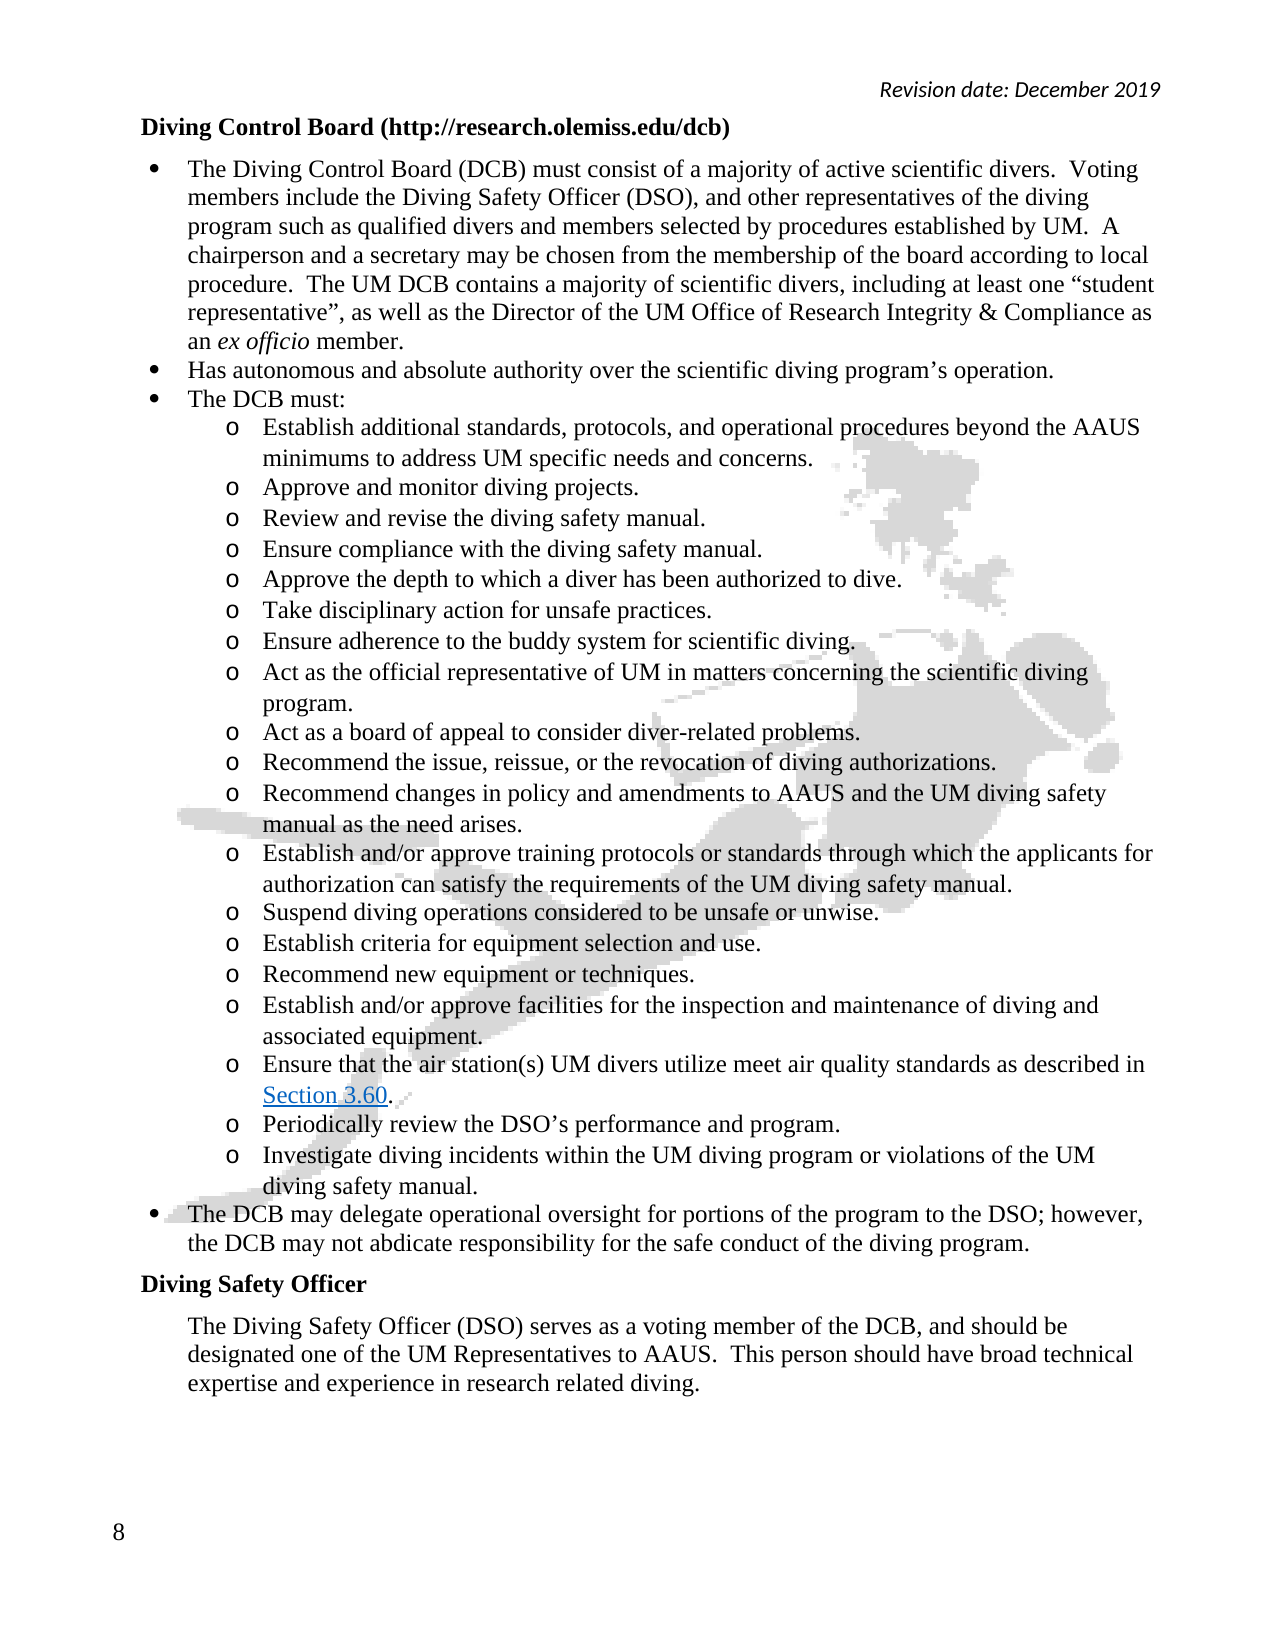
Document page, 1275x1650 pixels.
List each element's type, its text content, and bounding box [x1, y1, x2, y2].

list Approve and monitor diving projects. [225, 472, 1162, 503]
list Suspend diving operations considered to be unsafe or unwise. [225, 897, 1162, 928]
subtitle Diving Safety Officer [141, 1269, 1162, 1298]
list Recommend new equipment or techniques. [225, 959, 1162, 990]
list The Diving Control Board (DCB) must consist of a majority of active scientific divers. Voting members include the Diving Safety Officer (DSO), and other representatives of the diving program such as qualified divers and members selected by procedures established by UM. A chairperson and a secretary may be chosen from the membership of the board according to local procedure. The UM DCB contains a majority of scientific divers, including at least one “student representative”, as well as the Director of the UM Office of Research Integrity & Compliance as an ex officio member. [150, 154, 1162, 355]
list Periodically review the DSO’s performance and program. [225, 1109, 1162, 1140]
list Establish and/or approve training protocols or standards through which the applicants for authorization can satisfy the requirements of the UM diving safety manual. [225, 838, 1162, 897]
list Act as a board of appeal to consider diver-related problems. [225, 717, 1162, 747]
list Review and revise the diving safety manual. [225, 503, 1162, 534]
list Take disciplinary action for unsafe practices. [225, 595, 1162, 626]
list Establish and/or approve facilities for the inspection and maintenance of diving and associated equipment. [225, 990, 1162, 1049]
list The DCB may delegate operational oversight for portions of the program to the DSO; however, the DCB may not abdicate responsibility for the safe conduct of the diving program. [150, 1199, 1162, 1257]
list Has autonomous and absolute authority over the scientific diving program’s operation. [150, 355, 1162, 384]
list The DCB must: [150, 384, 1162, 412]
list Ensure adherence to the buddy system for scientific diving. [225, 626, 1162, 657]
list Ensure compliance with the diving safety manual. [225, 534, 1162, 564]
list Act as the official representative of UM in matters concerning the scientific diving program. [225, 657, 1162, 717]
list Recommend changes in policy and amendments to AAUS and the UM diving safety manual as the need arises. [225, 778, 1162, 838]
list Investigate diving incidents within the UM diving program or violations of the UM diving safety manual. [225, 1140, 1162, 1199]
list Ensure that the air station(s) UM divers utilize meet air quality standards as described in Section 3.60. [225, 1049, 1162, 1109]
subtitle Diving Control Board (http://research.olemiss.edu/dcb) [141, 112, 1162, 141]
list Establish additional standards, protocols, and operational procedures beyond the AAUS minimums to address UM specific needs and concerns. [225, 412, 1162, 472]
list Approve the depth to which a diver has been authorized to dive. [225, 564, 1162, 595]
text The Diving Safety Officer (DSO) serves as a voting member of the DCB, and should be designated one of the UM Representatives to AAUS. This person should have broad technical expertise and experience in research related diving. [187, 1311, 1162, 1397]
list Recommend the issue, reissue, or the revocation of diving authorizations. [225, 747, 1162, 778]
list Establish criteria for equipment selection and use. [225, 928, 1162, 959]
